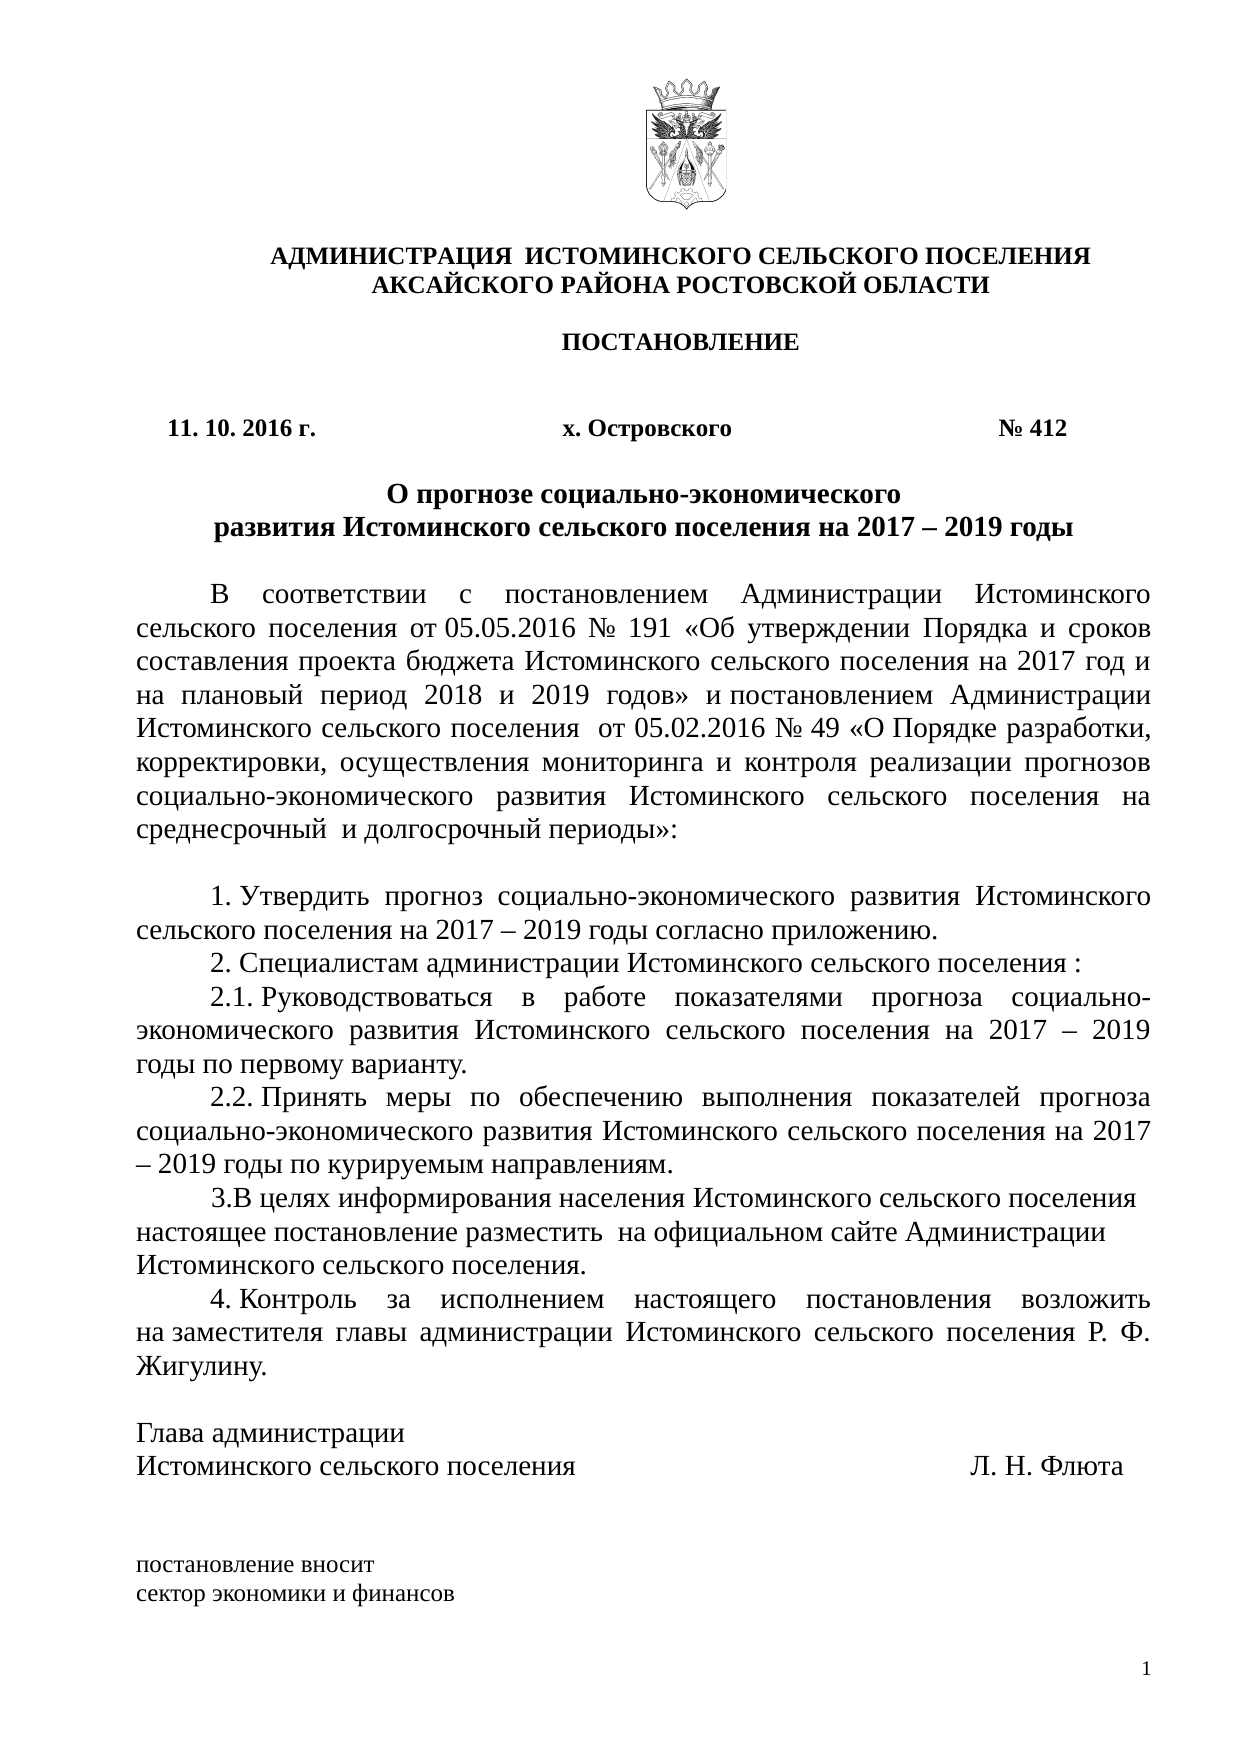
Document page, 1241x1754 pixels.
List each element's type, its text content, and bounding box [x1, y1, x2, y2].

text ПОСТАНОВЛЕНИЕ [136, 327, 1152, 356]
text постановление вносит [136, 1549, 1152, 1578]
text настоящее постановление разместить на официальном сайте Администрации Истоминского сельского поселения. [136, 1214, 1152, 1281]
text АКСАЙСКОГО РАЙОНА РОСТОВСКОЙ ОБЛАСТИ [136, 270, 1152, 298]
text В соответствии с постановлением Администрации Истоминского сельского поселения от 05.05.2016 № 191 «Об утверждении Порядка и сроков составления проекта бюджета Истоминского сельского поселения на 2017 год и на плановый период 2018 и 2019 годов» и постановлением Администрации Истоминского сельского поселения от 05.02.2016 № 49 «О Порядке разработки, корректировки, осуществления мониторинга и контроля реализации прогнозов социально-экономического развития Истоминского сельского поселения на среднесрочный и долгосрочный периоды»: [136, 576, 1152, 845]
text развития Истоминского сельского поселения на 2017 – 2019 годы [201, 509, 1087, 543]
text 2. Специалистам администрации Истоминского сельского поселения : [136, 945, 1152, 979]
text О прогнозе социально-экономического [201, 476, 1087, 509]
picture [646, 73, 727, 210]
text Глава администрации [136, 1415, 1152, 1448]
text 2.2. Принять меры по обеспечению выполнения показателей прогноза социально-экономического развития Истоминского сельского поселения на 2017 – 2019 годы по курируемым направлениям. [136, 1079, 1152, 1180]
text 11. 10. 2016 г. х. Островского № 412 [136, 413, 1152, 442]
text 1. Утвердить прогноз социально-экономического развития Истоминского сельского поселения на 2017 – 2019 годы согласно приложению. [136, 878, 1152, 945]
text сектор экономики и финансов [136, 1578, 1152, 1607]
text 2.1. Руководствоваться в работе показателями прогноза социально-экономического развития Истоминского сельского поселения на 2017 – 2019 годы по первому варианту. [136, 979, 1152, 1079]
text Истоминского сельского поселения Л. Н. Флюта [136, 1448, 1152, 1482]
text АДМИНИСТРАЦИЯ ИСТОМИНСКОГО СЕЛЬСКОГО ПОСЕЛЕНИЯ [136, 241, 1152, 270]
text 4. Контроль за исполнением настоящего постановления возложить на заместителя главы администрации Истоминского сельского поселения Р. Ф. Жигулину. [136, 1281, 1152, 1381]
text 3.В целях информирования населения Истоминского сельского поселения [211, 1180, 1152, 1214]
